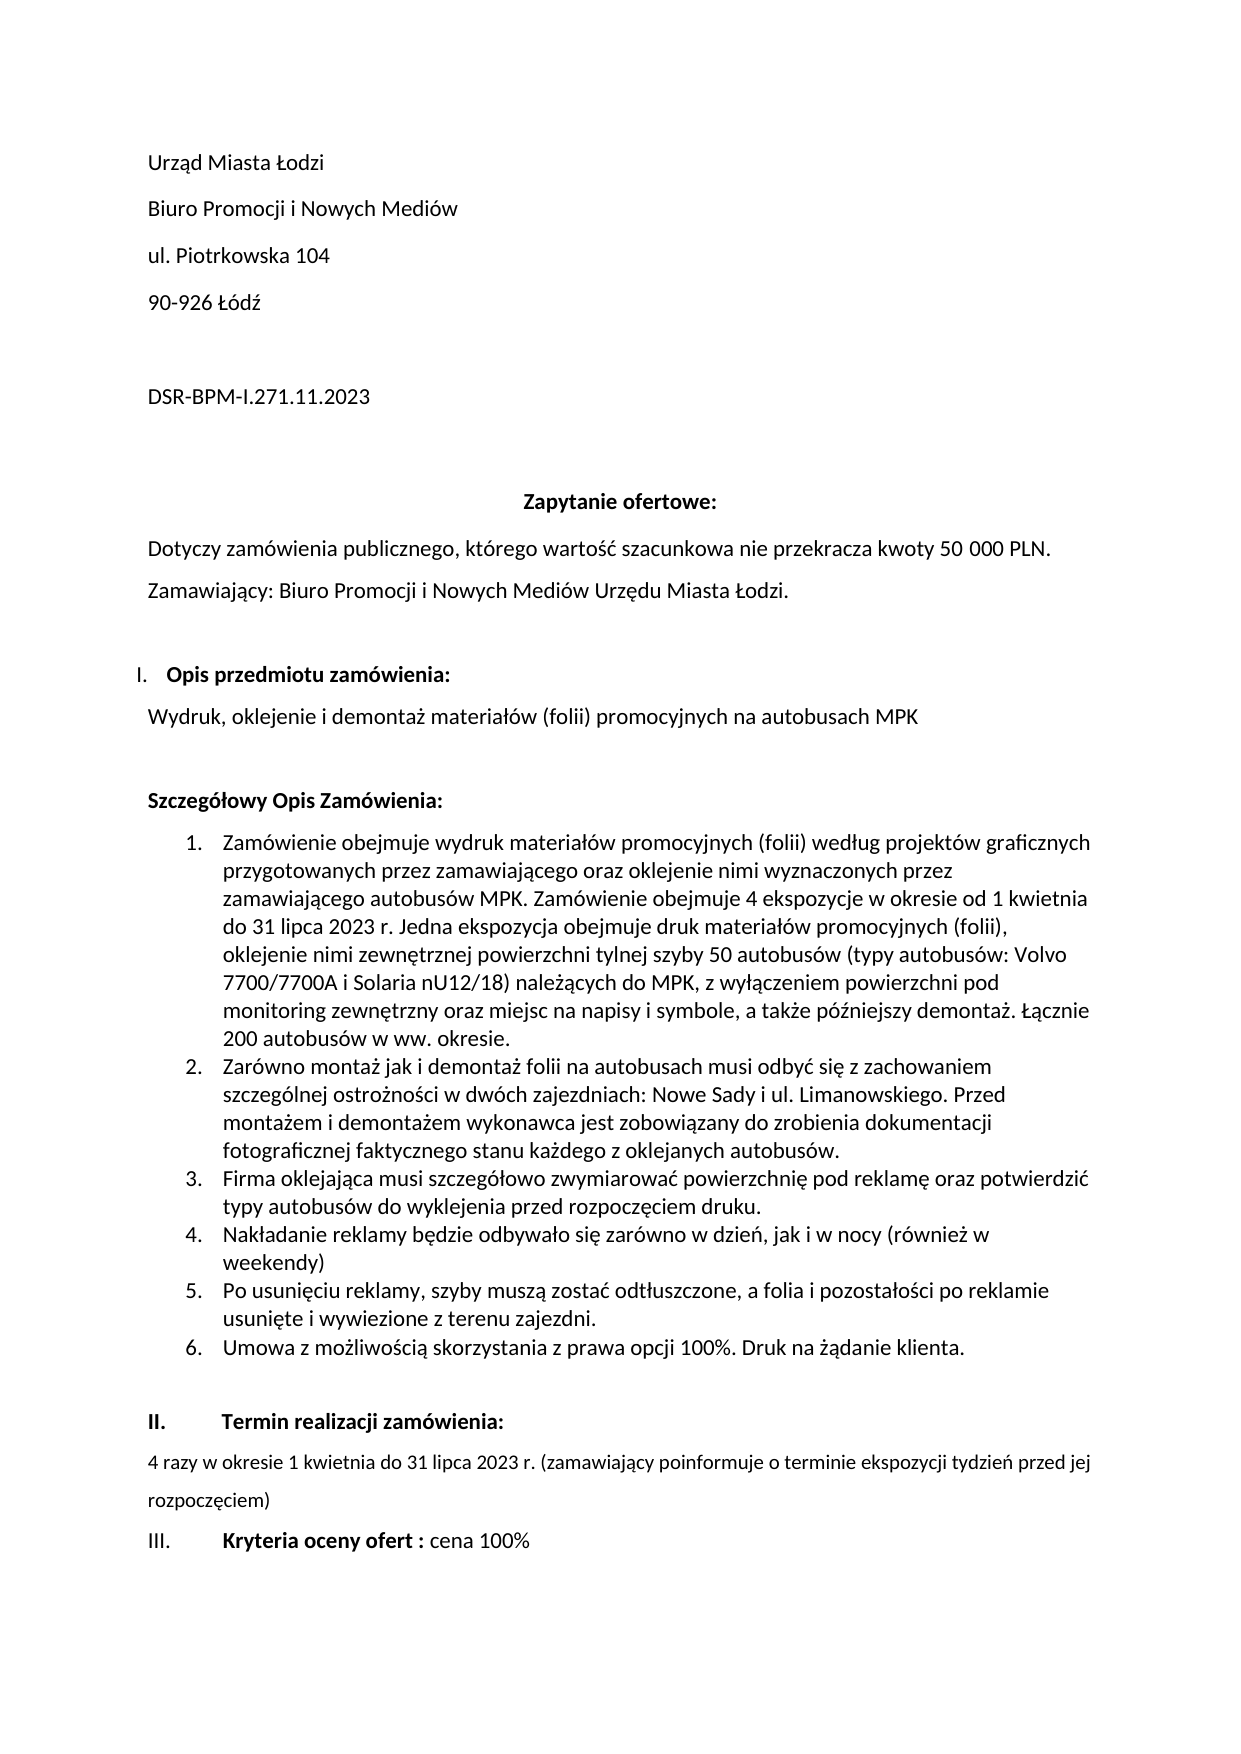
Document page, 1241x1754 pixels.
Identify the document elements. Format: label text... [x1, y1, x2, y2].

text Urząd Miasta Łodzi [148, 148, 1093, 176]
text Zapytanie ofertowe: [148, 487, 1093, 516]
text II. Termin realizacji zamówienia: [148, 1407, 1093, 1436]
list Umowa z możliwością skorzystania z prawa opcji 100%. Druk na żądanie klienta. [185, 1333, 1093, 1361]
text DSR-BPM-I.271.11.2023 [148, 382, 1093, 410]
text Dotyczy zamówienia publicznego, którego wartość szacunkowa nie przekracza kwoty 50 000 PLN. [148, 534, 1093, 562]
list Opis przedmiotu zamówienia: [148, 660, 1093, 688]
list Zamówienie obejmuje wydruk materiałów promocyjnych (folii) według projektów graficznych przygotowanych przez zamawiającego oraz oklejenie nimi wyznaczonych przez zamawiającego autobusów MPK. Zamówienie obejmuje 4 ekspozycje w okresie od 1 kwietnia do 31 lipca 2023 r. Jedna ekspozycja obejmuje druk materiałów promocyjnych (folii), oklejenie nimi zewnętrznej powierzchni tylnej szyby 50 autobusów (typy autobusów: Volvo 7700/7700A i Solaria nU12/18) należących do MPK, z wyłączeniem powierzchni pod monitoring zewnętrzny oraz miejsc na napisy i symbole, a także późniejszy demontaż. Łącznie 200 autobusów w ww. okresie. [185, 828, 1093, 1052]
text 4 razy w okresie 1 kwietnia do 31 lipca 2023 r. (zamawiający poinformuje o terminie ekspozycji tydzień przed jej rozpoczęciem) [148, 1449, 1093, 1513]
text Biuro Promocji i Nowych Mediów [148, 194, 1093, 222]
list Po usunięciu reklamy, szyby muszą zostać odtłuszczone, a folia i pozostałości po reklamie usunięte i wywiezione z terenu zajezdni. [185, 1277, 1093, 1333]
text Zamawiający: Biuro Promocji i Nowych Mediów Urzędu Miasta Łodzi. [148, 576, 1093, 604]
list Zarówno montaż jak i demontaż folii na autobusach musi odbyć się z zachowaniem szczególnej ostrożności w dwóch zajezdniach: Nowe Sady i ul. Limanowskiego. Przed montażem i demontażem wykonawca jest zobowiązany do zrobienia dokumentacji fotograficznej faktycznego stanu każdego z oklejanych autobusów. [185, 1052, 1093, 1164]
list Firma oklejająca musi szczegółowo zwymiarować powierzchnię pod reklamę oraz potwierdzić typy autobusów do wyklejenia przed rozpoczęciem druku. [185, 1164, 1093, 1221]
list Nakładanie reklamy będzie odbywało się zarówno w dzień, jak i w nocy (również w weekendy) [185, 1221, 1093, 1277]
text ul. Piotrkowska 104 [148, 241, 1093, 269]
text 90-926 Łódź [148, 288, 1093, 316]
list Kryteria oceny ofert : cena 100% [148, 1526, 1093, 1554]
text Szczegółowy Opis Zamówienia: [148, 786, 1093, 814]
text Wydruk, oklejenie i demontaż materiałów (folii) promocyjnych na autobusach MPK [148, 702, 1093, 730]
